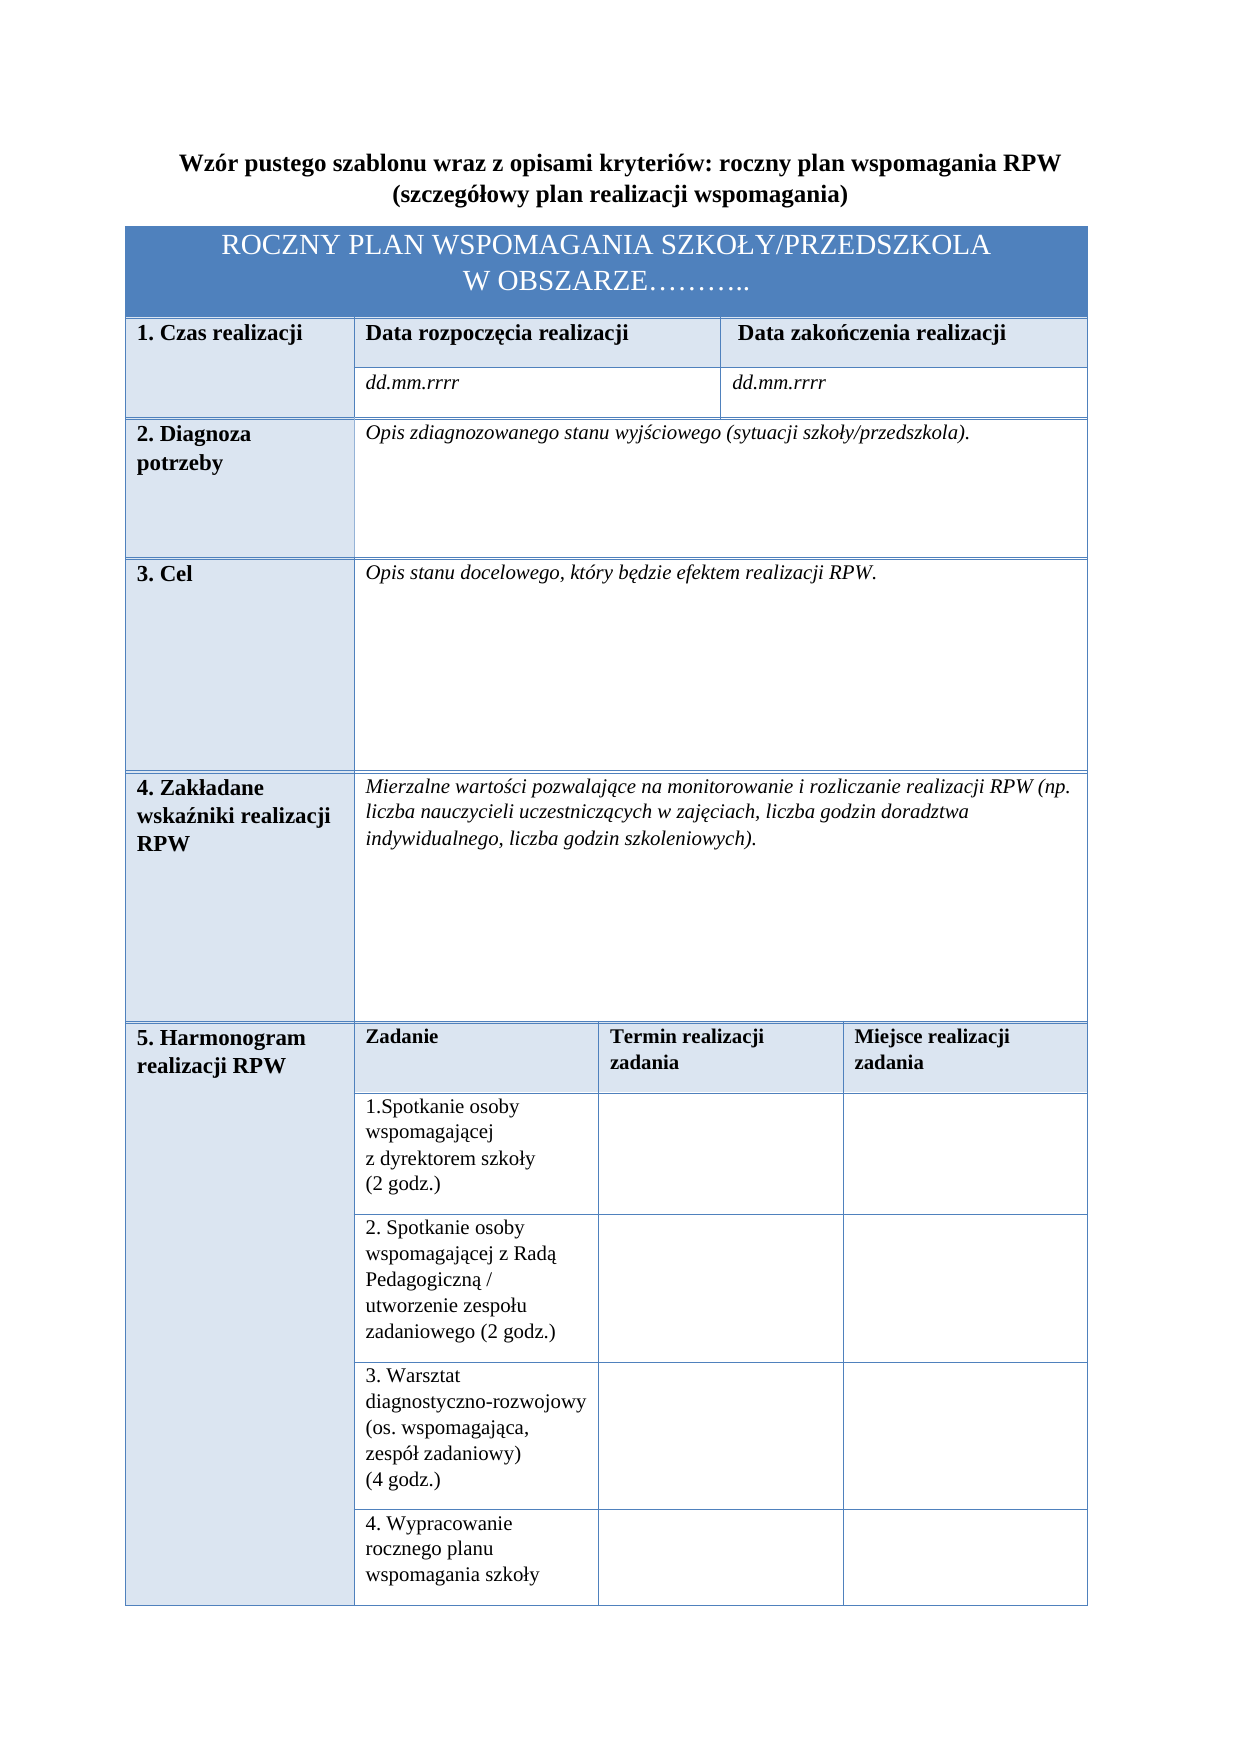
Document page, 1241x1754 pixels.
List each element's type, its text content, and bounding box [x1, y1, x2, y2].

table_cell Termin realizacji zadania [599, 1024, 843, 1092]
table_cell dd.mm.rrrr [721, 368, 1087, 417]
text Wzór pustego szablonu wraz z opisami kryteriów: roczny plan wspomagania RPW (szczegółowy plan realizacji wspomagania) [148, 148, 1093, 207]
table_cell 5. Harmonogram realizacji RPW [126, 1024, 354, 1605]
table_cell [844, 1510, 1087, 1605]
table_cell [844, 1094, 1087, 1214]
table_cell [599, 1363, 843, 1509]
table_cell 3. Warsztat diagnostyczno-rozwojowy (os. wspomagająca, zespół zadaniowy) (4 godz.) [355, 1363, 598, 1509]
table_cell dd.mm.rrrr [355, 368, 720, 417]
table_cell Miejsce realizacji zadania [844, 1024, 1087, 1092]
table_cell Opis stanu docelowego, który będzie efektem realizacji RPW. [355, 560, 1087, 770]
table_cell 1.Spotkanie osoby wspomagającej z dyrektorem szkoły (2 godz.) [355, 1094, 598, 1214]
table_header ROCZNY PLAN WSPOMAGANIA SZKOŁY/PRZEDSZKOLA W OBSZARZE……….. [126, 228, 1087, 316]
table_cell 2. Spotkanie osoby wspomagającej z Radą Pedagogiczną / utworzenie zespołu zadaniowego (2 godz.) [355, 1215, 598, 1362]
table_cell Zadanie [355, 1024, 598, 1092]
table_cell [844, 1215, 1087, 1362]
table_cell [599, 1094, 843, 1214]
table_cell Data zakończenia realizacji [721, 319, 1087, 367]
table_cell Mierzalne wartości pozwalające na monitorowanie i rozliczanie realizacji RPW (np. liczba nauczycieli uczestniczących w zajęciach, liczba godzin doradztwa indywidualnego, liczba godzin szkoleniowych). [355, 774, 1087, 1021]
table_cell 2. Diagnoza potrzeby [126, 420, 354, 557]
table_cell Opis zdiagnozowanego stanu wyjściowego (sytuacji szkoły/przedszkola). [355, 420, 1087, 557]
table_cell 3. Cel [126, 560, 354, 770]
table_cell 1. Czas realizacji [126, 319, 354, 417]
table_cell [844, 1363, 1087, 1509]
table_cell 4. Zakładane wskaźniki realizacji RPW [126, 774, 354, 1021]
table_cell [599, 1215, 843, 1362]
table_cell 4. Wypracowanie rocznego planu wspomagania szkoły [355, 1510, 598, 1605]
table_cell Data rozpoczęcia realizacji [355, 319, 720, 367]
table_cell [599, 1510, 843, 1605]
